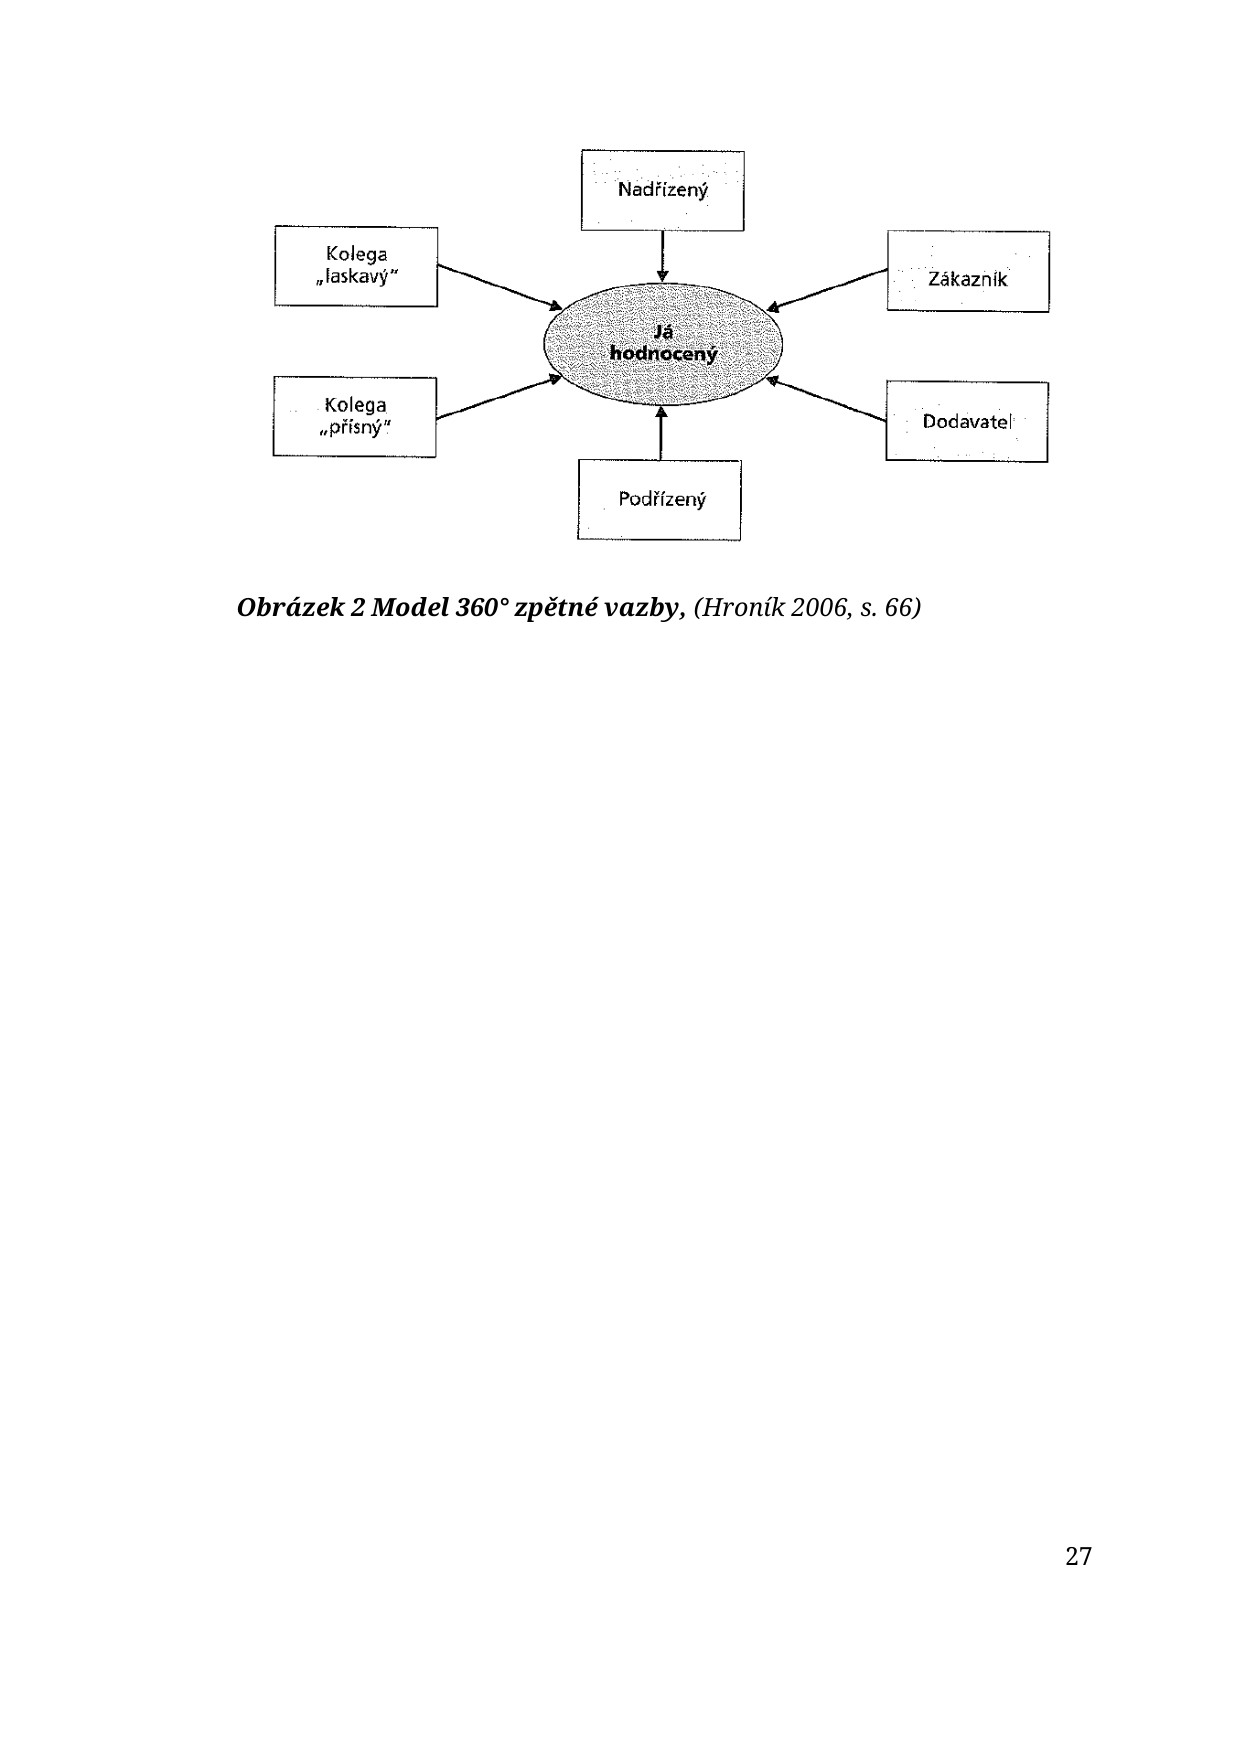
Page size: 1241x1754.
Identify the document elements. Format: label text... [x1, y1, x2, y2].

picture [236, 147, 1092, 552]
